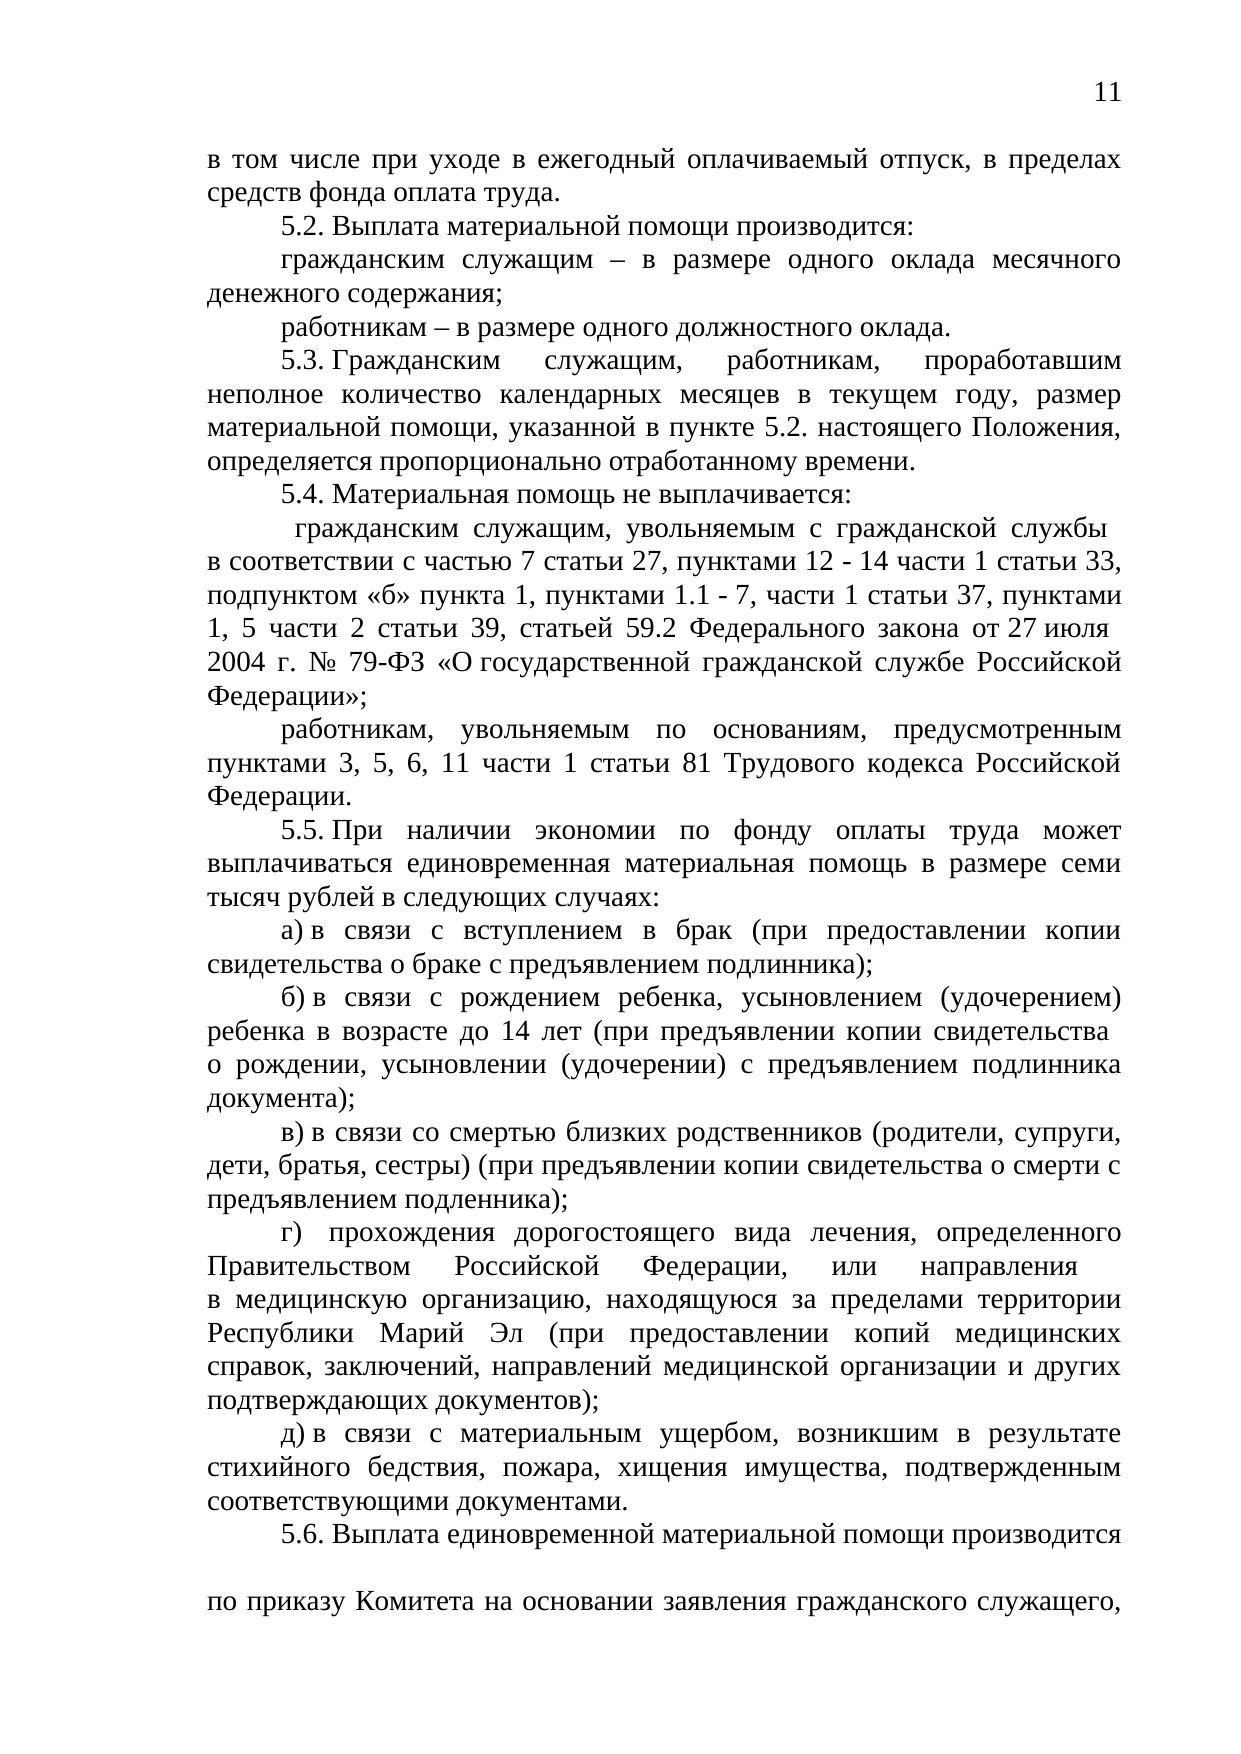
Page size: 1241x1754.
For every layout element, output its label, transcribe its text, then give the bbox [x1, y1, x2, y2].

text 5.2. Выплата материальной помощи производится: [207, 208, 1122, 242]
text г) прохождения дорогостоящего вида лечения, определенного Правительством Российской Федерации, или направления в медицинскую организацию, находящуюся за пределами территории Республики Марий Эл (при предоставлении копий медицинских справок, заключений, направлений медицинской организации и других подтверждающих документов); [207, 1214, 1122, 1416]
text работникам, увольняемым по основаниям, предусмотренным пунктами 3, 5, 6, 11 части 1 статьи 81 Трудового кодекса Российской Федерации. [207, 711, 1122, 812]
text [207, 141, 1122, 208]
text в) в связи со смертью близких родственников (родители, супруги, дети, братья, сестры) (при предъявлении копии свидетельства о смерти с предъявлением подленника); [207, 1114, 1122, 1214]
text 5.3. Гражданским служащим, работникам, проработавшим неполное количество календарных месяцев в текущем году, размер материальной помощи, указанной в пункте 5.2. настоящего Положения, определяется пропорционально отработанному времени. [207, 342, 1122, 476]
text б) в связи с рождением ребенка, усыновлением (удочерением) ребенка в возрасте до 14 лет (при предъявлении копии свидетельства о рождении, усыновлении (удочерении) с предъявлением подлинника документа); [207, 979, 1122, 1114]
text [207, 1516, 1122, 1617]
text д) в связи с материальным ущербом, возникшим в результате стихийного бедствия, пожара, хищения имущества, подтвержденным соответствующими документами. [207, 1416, 1122, 1516]
text 5.4. Материальная помощь не выплачивается: [207, 476, 1122, 510]
text гражданским служащим – в размере одного оклада месячного денежного содержания; [207, 242, 1122, 309]
text а) в связи с вступлением в брак (при предоставлении копии свидетельства о браке с предъявлением подлинника); [207, 912, 1122, 979]
text работникам – в размере одного должностного оклада. [207, 309, 1122, 342]
text 5.5. При наличии экономии по фонду оплаты труда может выплачиваться единовременная материальная помощь в размере семи тысяч рублей в следующих случаях: [207, 812, 1122, 912]
text гражданским служащим, увольняемым с гражданской службы в соответствии с частью 7 статьи 27, пунктами 12 - 14 части 1 статьи 33, подпунктом «б» пункта 1, пунктами 1.1 - 7, части 1 статьи 37, пунктами 1, 5 части 2 статьи 39, статьей 59.2 Федерального закона от 27 июля . № 79-ФЗ «О государственной гражданской службе Российской Федерации»; [207, 510, 1122, 711]
